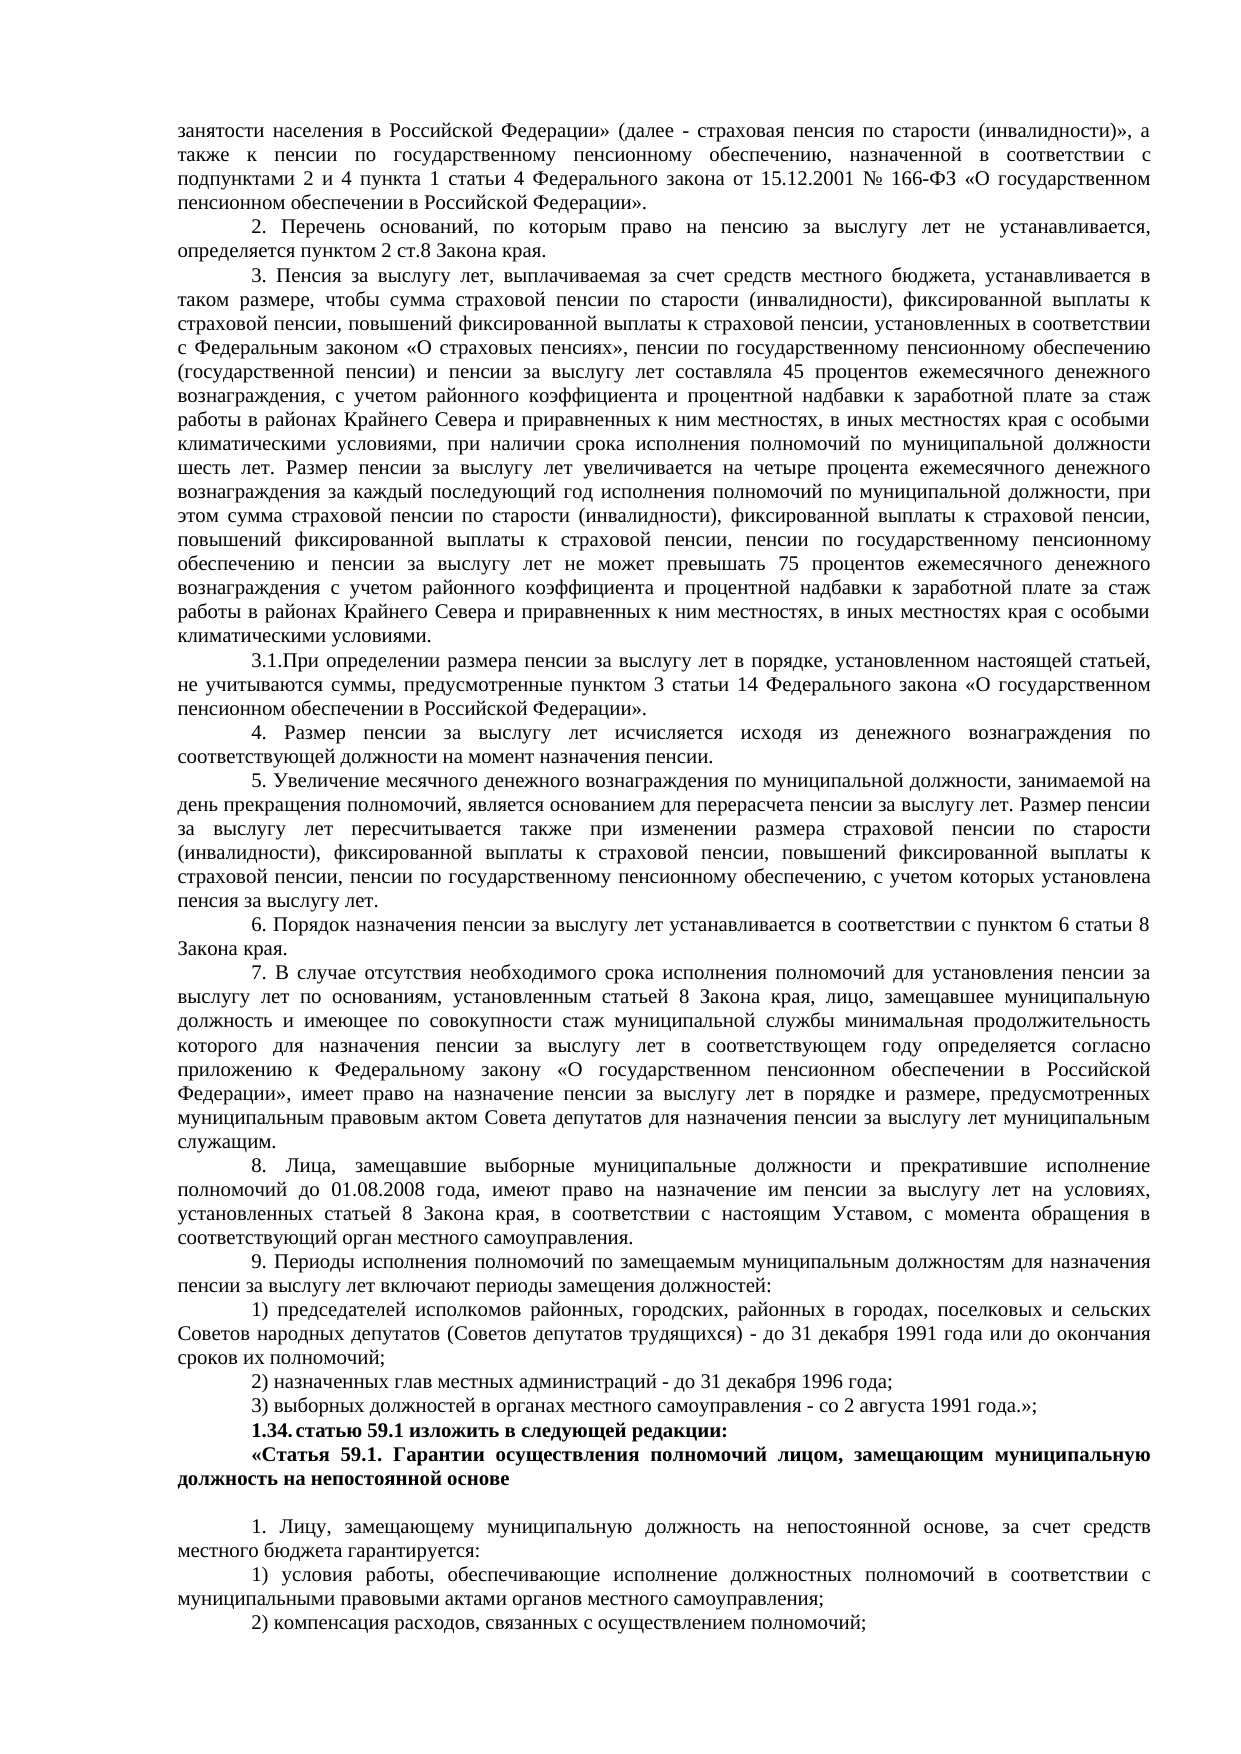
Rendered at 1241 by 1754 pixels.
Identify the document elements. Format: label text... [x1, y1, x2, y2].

text 3. Пенсия за выслугу лет, выплачиваемая за счет средств местного бюджета, устанавливается в таком размере, чтобы сумма страховой пенсии по старости (инвалидности), фиксированной выплаты к страховой пенсии, повышений фиксированной выплаты к страховой пенсии, установленных в соответствии с Федеральным законом «О страховых пенсиях», пенсии по государственному пенсионному обеспечению (государственной пенсии) и пенсии за выслугу лет составляла 45 процентов ежемесячного денежного вознаграждения, с учетом районного коэффициента и процентной надбавки к заработной плате за стаж работы в районах Крайнего Севера и приравненных к ним местностях, в иных местностях края с особыми климатическими условиями, при наличии срока исполнения полномочий по муниципальной должности шесть лет. Размер пенсии за выслугу лет увеличивается на четыре процента ежемесячного денежного вознаграждения за каждый последующий год исполнения полномочий по муниципальной должности, при этом сумма страховой пенсии по старости (инвалидности), фиксированной выплаты к страховой пенсии, повышений фиксированной выплаты к страховой пенсии, пенсии по государственному пенсионному обеспечению и пенсии за выслугу лет не может превышать 75 процентов ежемесячного денежного вознаграждения с учетом районного коэффициента и процентной надбавки к заработной плате за стаж работы в районах Крайнего Севера и приравненных к ним местностях, в иных местностях края с особыми климатическими условиями. [177, 262, 1152, 647]
text 1) председателей исполкомов районных, городских, районных в городах, поселковых и сельских Советов народных депутатов (Советов депутатов трудящихся) - до 31 декабря 1991 года или до окончания сроков их полномочий; [177, 1297, 1152, 1369]
text 6. Порядок назначения пенсии за выслугу лет устанавливается в соответствии с пунктом 6 статьи 8 Закона края. [177, 912, 1152, 960]
text 3.1.При определении размера пенсии за выслугу лет в порядке, установленном настоящей статьей, не учитываются суммы, предусмотренные пунктом 3 статьи 14 Федерального закона «О государственном пенсионном обеспечении в Российской Федерации». [177, 647, 1152, 720]
text 7. В случае отсутствия необходимого срока исполнения полномочий для установления пенсии за выслугу лет по основаниям, установленным статьей 8 Закона края, лицо, замещавшее муниципальную должность и имеющее по совокупности стаж муниципальной службы минимальная продолжительность которого для назначения пенсии за выслугу лет в соответствующем году определяется согласно приложению к Федеральному закону «О государственном пенсионном обеспечении в Российской Федерации», имеет право на назначение пенсии за выслугу лет в порядке и размере, предусмотренных муниципальным правовым актом Совета депутатов для назначения пенсии за выслугу лет муниципальным служащим. [177, 960, 1152, 1153]
text 2) компенсация расходов, связанных с осуществлением полномочий; [177, 1610, 1152, 1634]
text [177, 118, 1152, 214]
text 1. Лицу, замещающему муниципальную должность на непостоянной основе, за счет средств местного бюджета гарантируется: [177, 1514, 1152, 1562]
list статью 59.1 изложить в следующей редакции: [177, 1417, 1152, 1442]
text «Статья 59.1. Гарантии осуществления полномочий лицом, замещающим муниципальную должность на непостоянной основе [177, 1442, 1152, 1490]
text 4. Размер пенсии за выслугу лет исчисляется исходя из денежного вознаграждения по соответствующей должности на момент назначения пенсии. [177, 720, 1152, 768]
text 2. Перечень оснований, по которым право на пенсию за выслугу лет не устанавливается, определяется пунктом 2 ст.8 Закона края. [177, 214, 1152, 262]
text 2) назначенных глав местных администраций - до 31 декабря 1996 года; [177, 1369, 1152, 1393]
text 5. Увеличение месячного денежного вознаграждения по муниципальной должности, занимаемой на день прекращения полномочий, является основанием для перерасчета пенсии за выслугу лет. Размер пенсии за выслугу лет пересчитывается также при изменении размера страховой пенсии по старости (инвалидности), фиксированной выплаты к страховой пенсии, повышений фиксированной выплаты к страховой пенсии, пенсии по государственному пенсионному обеспечению, с учетом которых установлена пенсия за выслугу лет. [177, 768, 1152, 912]
text 3) выборных должностей в органах местного самоуправления - со 2 августа 1991 года.»; [177, 1393, 1152, 1417]
text 8. Лица, замещавшие выборные муниципальные должности и прекратившие исполнение полномочий до 01.08.2008 года, имеют право на назначение им пенсии за выслугу лет на условиях, установленных статьей 8 Закона края, в соответствии с настоящим Уставом, с момента обращения в соответствующий орган местного самоуправления. [177, 1153, 1152, 1249]
text 1) условия работы, обеспечивающие исполнение должностных полномочий в соответствии с муниципальными правовыми актами органов местного самоуправления; [177, 1562, 1152, 1610]
text 9. Периоды исполнения полномочий по замещаемым муниципальным должностям для назначения пенсии за выслугу лет включают периоды замещения должностей: [177, 1249, 1152, 1297]
